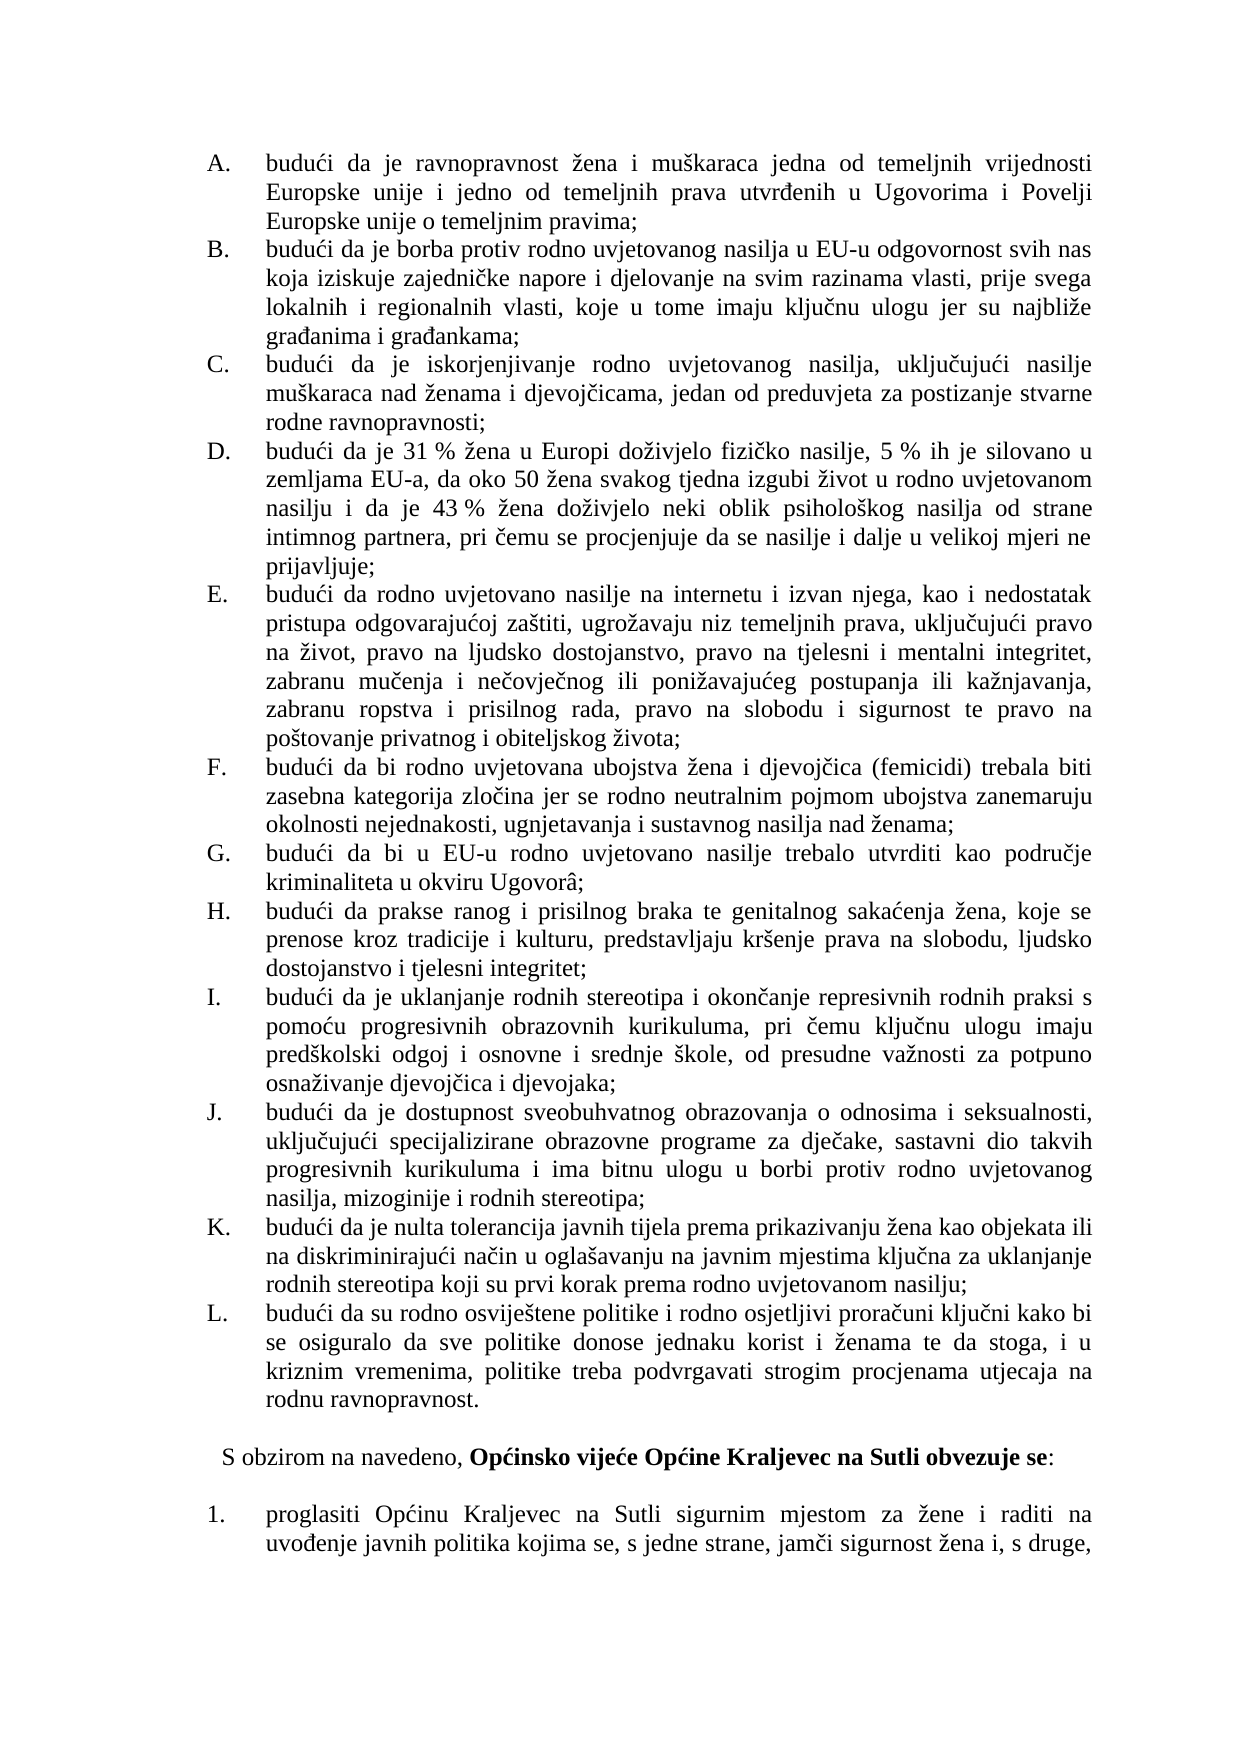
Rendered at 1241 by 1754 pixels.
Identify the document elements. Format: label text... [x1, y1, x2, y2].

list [207, 1499, 1093, 1557]
list budući da je ravnopravnost žena i muškaraca jedna od temeljnih vrijednosti Europske unije i jedno od temeljnih prava utvrđenih u Ugovorima i Povelji Europske unije o temeljnim pravima; [207, 148, 1093, 234]
list budući da je nulta tolerancija javnih tijela prema prikazivanju žena kao objekata ili na diskriminirajući način u oglašavanju na javnim mjestima ključna za uklanjanje rodnih stereotipa koji su prvi korak prema rodno uvjetovanom nasilju; [207, 1212, 1093, 1298]
list budući da je iskorjenjivanje rodno uvjetovanog nasilja, uključujući nasilje muškaraca nad ženama i djevojčicama, jedan od preduvjeta za postizanje stvarne rodne ravnopravnosti; [207, 349, 1093, 436]
list budući da prakse ranog i prisilnog braka te genitalnog sakaćenja žena, koje se prenose kroz tradicije i kulturu, predstavljaju kršenje prava na slobodu, ljudsko dostojanstvo i tjelesni integritet; [207, 896, 1093, 982]
list budući da bi rodno uvjetovana ubojstva žena i djevojčica (femicidi) trebala biti zasebna kategorija zločina jer se rodno neutralnim pojmom ubojstva zanemaruju okolnosti nejednakosti, ugnjetavanja i sustavnog nasilja nad ženama; [207, 752, 1093, 838]
list budući da je borba protiv rodno uvjetovanog nasilja u EU-u odgovornost svih nas koja iziskuje zajedničke napore i djelovanje na svim razinama vlasti, prije svega lokalnih i regionalnih vlasti, koje u tome imaju ključnu ulogu jer su najbliže građanima i građankama; [207, 234, 1093, 349]
list budući da bi u EU-u rodno uvjetovano nasilje trebalo utvrditi kao područje kriminaliteta u okviru Ugovorâ; [207, 838, 1093, 896]
list budući da je dostupnost sveobuhvatnog obrazovanja o odnosima i seksualnosti, uključujući specijalizirane obrazovne programe za dječake, sastavni dio takvih progresivnih kurikuluma i ima bitnu ulogu u borbi protiv rodno uvjetovanog nasilja, mizoginije i rodnih stereotipa; [207, 1097, 1093, 1212]
list budući da je 31 % žena u Europi doživjelo fizičko nasilje, 5 % ih je silovano u zemljama EU-a, da oko 50 žena svakog tjedna izgubi život u rodno uvjetovanom nasilju i da je 43 % žena doživjelo neki oblik psihološkog nasilja od strane intimnog partnera, pri čemu se procjenjuje da se nasilje i dalje u velikoj mjeri ne prijavljuje; [207, 436, 1093, 579]
text S obzirom na navedeno, Općinsko vijeće Općine Kraljevec na Sutli obvezuje se: [147, 1442, 1093, 1471]
list budući da rodno uvjetovano nasilje na internetu i izvan njega, kao i nedostatak pristupa odgovarajućoj zaštiti, ugrožavaju niz temeljnih prava, uključujući pravo na život, pravo na ljudsko dostojanstvo, pravo na tjelesni i mentalni integritet, zabranu mučenja i nečovječnog ili ponižavajućeg postupanja ili kažnjavanja, zabranu ropstva i prisilnog rada, pravo na slobodu i sigurnost te pravo na poštovanje privatnog i obiteljskog života; [207, 579, 1093, 752]
list budući da je uklanjanje rodnih stereotipa i okončanje represivnih rodnih praksi s pomoću progresivnih obrazovnih kurikuluma, pri čemu ključnu ulogu imaju predškolski odgoj i osnovne i srednje škole, od presudne važnosti za potpuno osnaživanje djevojčica i djevojaka; [207, 982, 1093, 1097]
list budući da su rodno osviještene politike i rodno osjetljivi proračuni ključni kako bi se osiguralo da sve politike donose jednaku korist i ženama te da stoga, i u kriznim vremenima, politike treba podvrgavati strogim procjenama utjecaja na rodnu ravnopravnost. [207, 1298, 1093, 1413]
